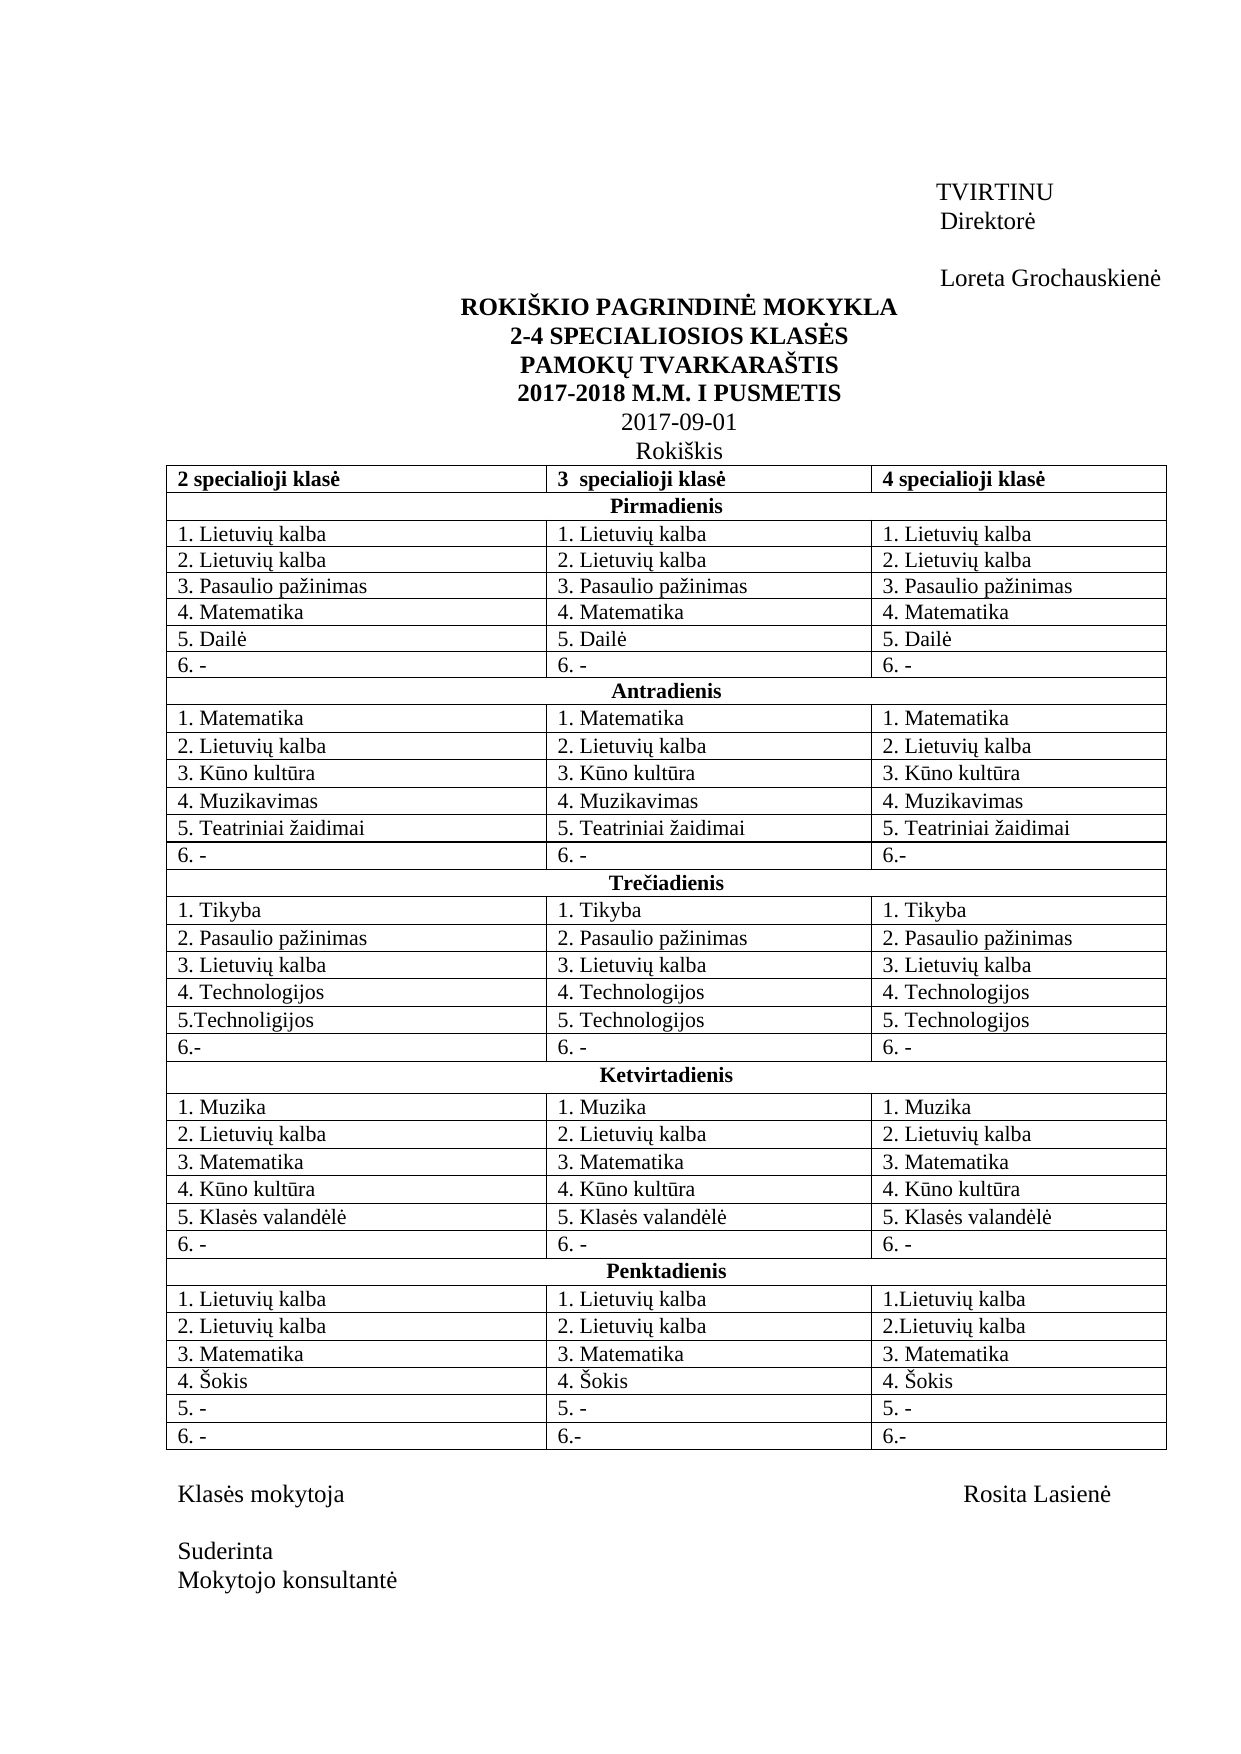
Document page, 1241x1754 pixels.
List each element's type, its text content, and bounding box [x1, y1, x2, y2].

table_cell 3. Matematika [547, 1149, 871, 1175]
table_cell [1167, 951, 1199, 978]
table_cell [1167, 520, 1199, 677]
table_cell 2. Lietuvių kalba [167, 1121, 546, 1148]
table_cell [1167, 1061, 1199, 1093]
table_cell 5. Teatriniai žaidimai [872, 815, 1166, 841]
table_cell 4. Šokis [872, 1368, 1166, 1394]
table_cell 5. Technologijos [547, 1007, 871, 1033]
table_cell 6. - [547, 652, 871, 677]
table_cell 3. Matematika [547, 1341, 871, 1367]
table_cell 2. Lietuvių kalba [167, 1313, 546, 1339]
table_cell 4. Šokis [547, 1368, 871, 1394]
table_cell 1. Muzika [547, 1094, 871, 1120]
table_cell 5. Klasės valandėlė [872, 1204, 1166, 1230]
table_cell 5. Teatriniai žaidimai [547, 815, 871, 841]
table_cell 4. Muzikavimas [547, 788, 871, 814]
table_cell 3. Kūno kultūra [872, 760, 1166, 787]
table_cell 1. Matematika [872, 705, 1166, 732]
table_cell 1. Tikyba [167, 897, 546, 923]
table_cell 1. Matematika [547, 705, 871, 732]
table_cell 5. Dailė [547, 626, 871, 651]
table_cell 3. Pasaulio pažinimas [872, 573, 1166, 598]
text 2-4 SPECIALIOSIOS KLASĖS [177, 321, 1181, 350]
text Loreta Grochauskienė [177, 263, 1181, 292]
table_cell 4. Šokis [167, 1368, 546, 1394]
table_cell 4. Technologijos [872, 979, 1166, 1006]
table_cell 3. Pasaulio pažinimas [167, 573, 546, 598]
table_cell 6. - [872, 1231, 1166, 1257]
table_cell [1167, 1120, 1199, 1148]
table_cell 6. - [167, 1231, 546, 1257]
text Suderinta [177, 1536, 1181, 1565]
table_cell 1.Lietuvių kalba [872, 1286, 1166, 1312]
table_cell 3. Lietuvių kalba [872, 952, 1166, 978]
table_cell 1. Tikyba [547, 897, 871, 923]
table_cell 1. Lietuvių kalba [547, 1286, 871, 1312]
table_cell 2. Lietuvių kalba [547, 1121, 871, 1148]
table_cell [1167, 677, 1199, 704]
table_cell 2. Lietuvių kalba [872, 547, 1166, 572]
table_cell 5. Technologijos [872, 1007, 1166, 1033]
table_cell 1. Lietuvių kalba [167, 1286, 546, 1312]
table_cell Pirmadienis [167, 493, 1166, 519]
text TVIRTINU [177, 177, 1181, 206]
table_cell 2.Lietuvių kalba [872, 1313, 1166, 1339]
table_cell 3. Matematika [167, 1149, 546, 1175]
table_cell 5. - [547, 1395, 871, 1422]
table_cell 6. - [167, 843, 546, 869]
table_cell 2. Lietuvių kalba [547, 1313, 871, 1339]
table_cell 2. Lietuvių kalba [872, 733, 1166, 759]
table_cell 1. Tikyba [872, 897, 1166, 923]
table_cell 4. Technologijos [167, 979, 546, 1006]
table_cell Antradienis [167, 678, 1166, 704]
table_cell 3. Kūno kultūra [167, 760, 546, 787]
table_cell 1. Lietuvių kalba [547, 521, 871, 546]
table_cell 6.- [547, 1423, 871, 1449]
text PAMOKŲ TVARKARAŠTIS [177, 350, 1181, 378]
table_cell [1167, 869, 1199, 896]
table_cell 4. Matematika [547, 599, 871, 624]
table_cell 5. Teatriniai žaidimai [167, 815, 546, 841]
table_cell 6. - [167, 652, 546, 677]
table_cell 5. - [167, 1395, 546, 1422]
table_cell 2. Lietuvių kalba [167, 547, 546, 572]
text Rokiškis [177, 436, 1181, 465]
table_cell 1. Muzika [167, 1094, 546, 1120]
text Mokytojo konsultantė [177, 1565, 1181, 1594]
table_cell 3. Matematika [872, 1341, 1166, 1367]
table_cell 4. Matematika [872, 599, 1166, 624]
table_cell [1167, 1258, 1199, 1285]
table_header 2 specialioji klasė [167, 466, 546, 492]
table_cell 4. Technologijos [547, 979, 871, 1006]
table_cell 3. Lietuvių kalba [547, 952, 871, 978]
table_cell 2. Lietuvių kalba [547, 733, 871, 759]
table_cell 4. Muzikavimas [167, 788, 546, 814]
text Klasės mokytoja Rosita Lasienė [177, 1479, 1181, 1508]
text 2017-2018 M.M. I PUSMETIS [177, 378, 1181, 407]
table_cell [1167, 492, 1199, 519]
table_cell 6.- [872, 843, 1166, 869]
table_cell 6.- [167, 1034, 546, 1061]
table_cell 4. Kūno kultūra [547, 1176, 871, 1203]
table_cell Ketvirtadienis [167, 1062, 1166, 1093]
table_cell Trečiadienis [167, 870, 1166, 896]
table_cell 6. - [872, 652, 1166, 677]
table_cell 5. - [872, 1395, 1166, 1422]
table_cell 2. Lietuvių kalba [547, 547, 871, 572]
table_cell Penktadienis [167, 1259, 1166, 1285]
table_cell 2. Lietuvių kalba [167, 733, 546, 759]
table_cell 5.Technoligijos [167, 1007, 546, 1033]
table_cell 3. Pasaulio pažinimas [547, 573, 871, 598]
table_cell 5. Dailė [872, 626, 1166, 651]
text ROKIŠKIO PAGRINDINĖ MOKYKLA [177, 292, 1181, 321]
table_cell 5. Klasės valandėlė [547, 1204, 871, 1230]
text 2017-09-01 [177, 407, 1181, 436]
text Direktorė [177, 206, 1181, 235]
table_cell 4. Matematika [167, 599, 546, 624]
table_cell 2. Pasaulio pažinimas [872, 925, 1166, 951]
table_cell 3. Kūno kultūra [547, 760, 871, 787]
table_cell 6. - [167, 1423, 546, 1449]
table_header 4 specialioji klasė [872, 466, 1166, 492]
table_cell 3. Matematika [872, 1149, 1166, 1175]
table_cell 2. Lietuvių kalba [872, 1121, 1166, 1148]
table_cell 2. Pasaulio pažinimas [547, 925, 871, 951]
table_cell 1. Muzika [872, 1094, 1166, 1120]
table_cell 4. Muzikavimas [872, 788, 1166, 814]
table_cell 2. Pasaulio pažinimas [167, 925, 546, 951]
table_cell 5. Klasės valandėlė [167, 1204, 546, 1230]
table_cell 5. Dailė [167, 626, 546, 651]
table_cell 4. Kūno kultūra [872, 1176, 1166, 1203]
table_cell 6.- [872, 1423, 1166, 1449]
table_cell 1. Matematika [167, 705, 546, 732]
table_cell 3. Lietuvių kalba [167, 952, 546, 978]
table_cell 6. - [547, 1231, 871, 1257]
table_cell [1167, 1148, 1199, 1175]
table_cell 6. - [547, 843, 871, 869]
table_cell 1. Lietuvių kalba [872, 521, 1166, 546]
table_cell 6. - [547, 1034, 871, 1061]
table_cell 1. Lietuvių kalba [167, 521, 546, 546]
table_header 3 specialioji klasė [547, 466, 871, 492]
table_cell 4. Kūno kultūra [167, 1176, 546, 1203]
table_cell 3. Matematika [167, 1341, 546, 1367]
table_cell 6. - [872, 1034, 1166, 1061]
